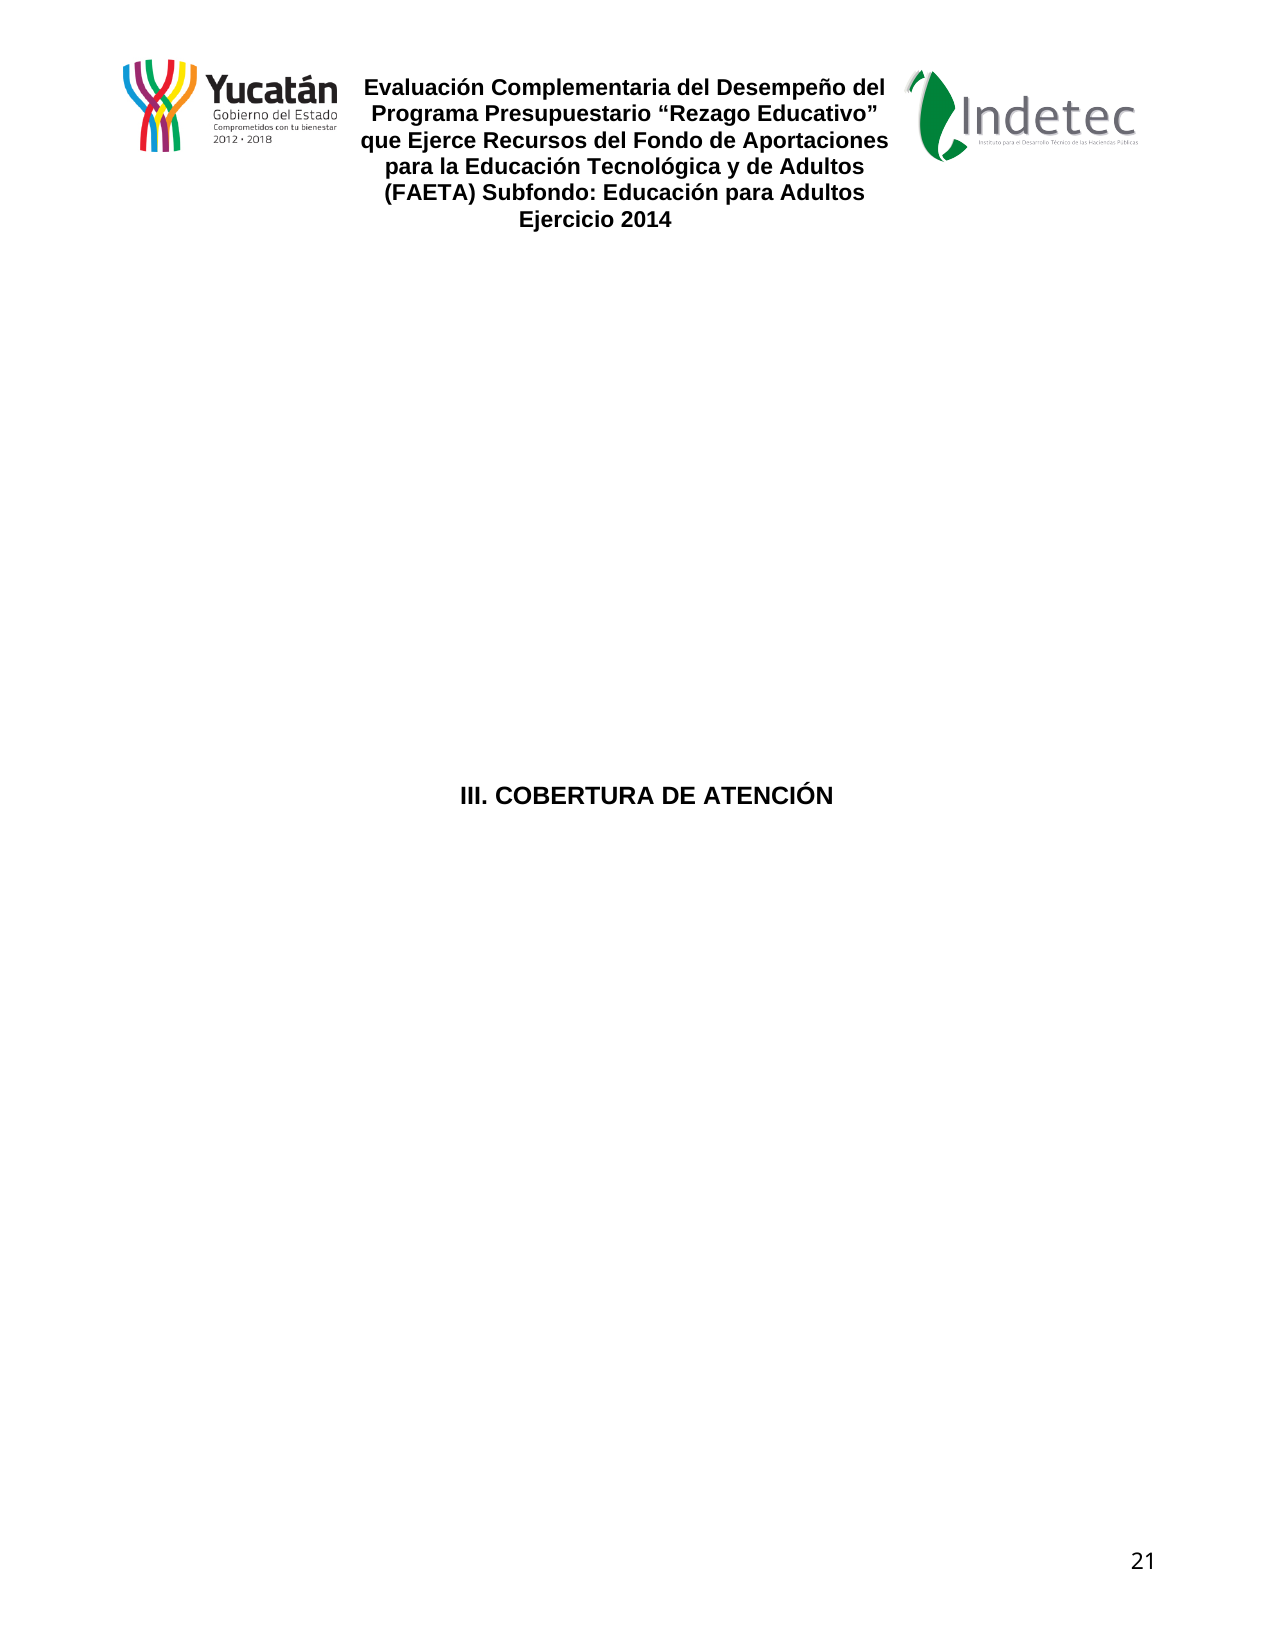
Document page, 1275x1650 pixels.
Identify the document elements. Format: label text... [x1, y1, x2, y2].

picture [101, 12, 358, 199]
picture [901, 64, 1144, 166]
text III. COBERTURA DE ATENCIÓN [130, 781, 1157, 809]
